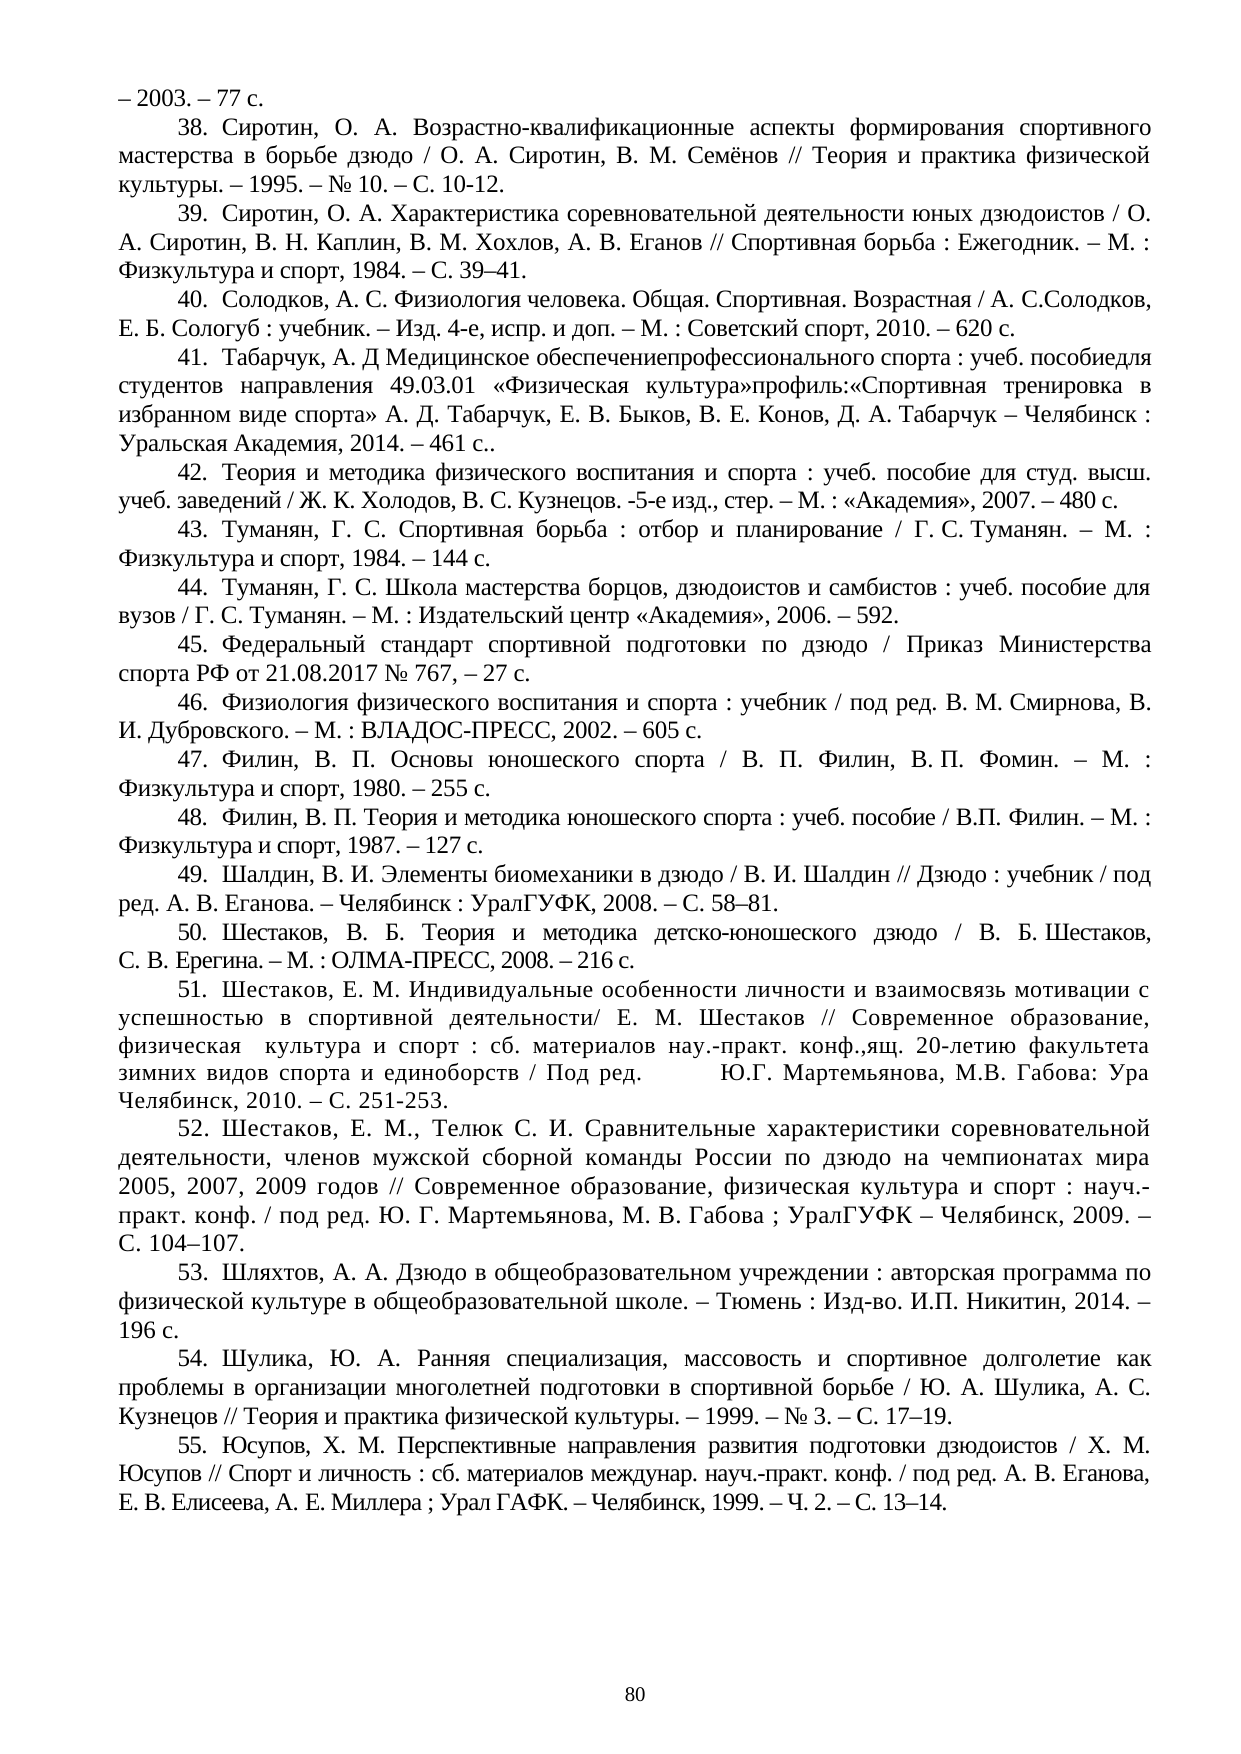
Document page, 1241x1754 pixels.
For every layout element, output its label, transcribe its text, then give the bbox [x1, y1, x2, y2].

list Шестаков, Е. М. Индивидуальные особенности личности и взаимосвязь мотивации с успешностью в спортивной деятельности/ Е. М. Шестаков // Современное образование, физическая культура и спорт : сб. материалов нау.-практ. конф.,ящ. 20-летию факультета зимних видов спорта и единоборств / Под ред. Ю.Г. Мартемьянова, М.В. Габова: Ура Челябинск, 2010. – С. 251-253. [118, 974, 1152, 1113]
list Филин, В. П. Основы юношеского спорта / В. П. Филин, В. П. Фомин. – М. : Физкультура и спорт, 1980. – 255 с. [118, 744, 1152, 802]
list Шулика, Ю. А. Ранняя специализация, массовость и спортивное долголетие как проблемы в организации многолетней подготовки в спортивной борьбе / Ю. А. Шулика, А. С. Кузнецов // Теория и практика физической культуры. – 1999. – № 3. – С. 17–19. [118, 1343, 1152, 1430]
list Юсупов, Х. М. Перспективные направления развития подготовки дзюдоистов / Х. М. Юсупов // Спорт и личность : сб. материалов междунар. науч.-практ. конф. / под ред. А. В. Еганова, Е. В. Елисеева, А. Е. Миллера ; Урал ГАФК. – Челябинск, 1999. – Ч. 2. – С. 13–14. [118, 1430, 1152, 1516]
list Физиология физического воспитания и спорта : учебник / под ред. В. М. Смирнова, В. И. Дубровского. – М. : ВЛАДОС-ПРЕСС, 2002. – 605 с. [118, 687, 1152, 744]
list Филин, В. П. Теория и методика юношеского спорта : учеб. пособие / В.П. Филин. – М. : Физкультура и спорт, 1987. – 127 с. [118, 802, 1152, 859]
list Сиротин, О. А. Характеристика соревновательной деятельности юных дзюдоистов / О. А. Сиротин, В. Н. Каплин, В. М. Хохлов, А. В. Еганов // Спортивная борьба : Ежегодник. – М. : Физкультура и спорт, 1984. – С. 39–41. [118, 198, 1152, 284]
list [118, 83, 1152, 112]
list Шляхтов, А. А. Дзюдо в общеобразовательном учреждении : авторская программа по физической культуре в общеобразовательной школе. – Тюмень : Изд-во. И.П. Никитин, 2014. – 196 с. [118, 1257, 1152, 1343]
list Туманян, Г. С. Школа мастерства борцов, дзюдоистов и самбистов : учеб. пособие для вузов / Г. С. Туманян. – М. : Издательский центр «Академия», 2006. – 592. [118, 572, 1152, 629]
list Федеральный стандарт спортивной подготовки по дзюдо / Приказ Министерства спорта РФ от 21.08.2017 № 767, – 27 с. [118, 629, 1152, 687]
list Шестаков, В. Б. Теория и методика детско-юношеского дзюдо / В. Б. Шестаков, С. В. Ерегина. – М. : ОЛМА-ПРЕСС, 2008. – 216 с. [118, 917, 1152, 974]
list Шалдин, В. И. Элементы биомеханики в дзюдо / В. И. Шалдин // Дзюдо : учебник / под ред. А. В. Еганова. – Челябинск : УралГУФК, 2008. – С. 58–81. [118, 859, 1152, 917]
list Солодков, А. С. Физиология человека. Общая. Спортивная. Возрастная / А. С.Солодков, Е. Б. Сологуб : учебник. – Изд. 4-е, испр. и доп. – М. : Советский спорт, 2010. – 620 с. [118, 284, 1152, 342]
list Табарчук, А. Д Медицинское обеспечениепрофессионального спорта : учеб. пособиедля студентов направления 49.03.01 «Физическая культура»профиль:«Спортивная тренировка в избранном виде спорта» А. Д. Табарчук, Е. В. Быков, В. Е. Конов, Д. А. Табарчук – Челябинск : Уральская Академия, 2014. – 461 с.. [118, 342, 1152, 457]
list Теория и методика физического воспитания и спорта : учеб. пособие для студ. высш. учеб. заведений / Ж. К. Холодов, В. С. Кузнецов. -5-е изд., стер. – М. : «Академия», 2007. – 480 с. [118, 457, 1152, 514]
list Шестаков, Е. М., Телюк С. И. Сравнительные характеристики соревновательной деятельности, членов мужской сборной команды России по дзюдо на чемпионатах мира 2005, 2007, 2009 годов // Современное образование, физическая культура и спорт : науч.-практ. конф. / под ред. Ю. Г. Мартемьянова, М. В. Габова ; УралГУФК – Челябинск, 2009. – С. 104–107. [118, 1113, 1152, 1257]
list Сиротин, О. А. Возрастно-квалификационные аспекты формирования спортивного мастерства в борьбе дзюдо / О. А. Сиротин, В. М. Семёнов // Теория и практика физической культуры. – 1995. – № 10. – С. 10-12. [118, 112, 1152, 198]
list Туманян, Г. С. Спортивная борьба : отбор и планирование / Г. С. Туманян. – М. : Физкультура и спорт, 1984. – 144 с. [118, 514, 1152, 572]
